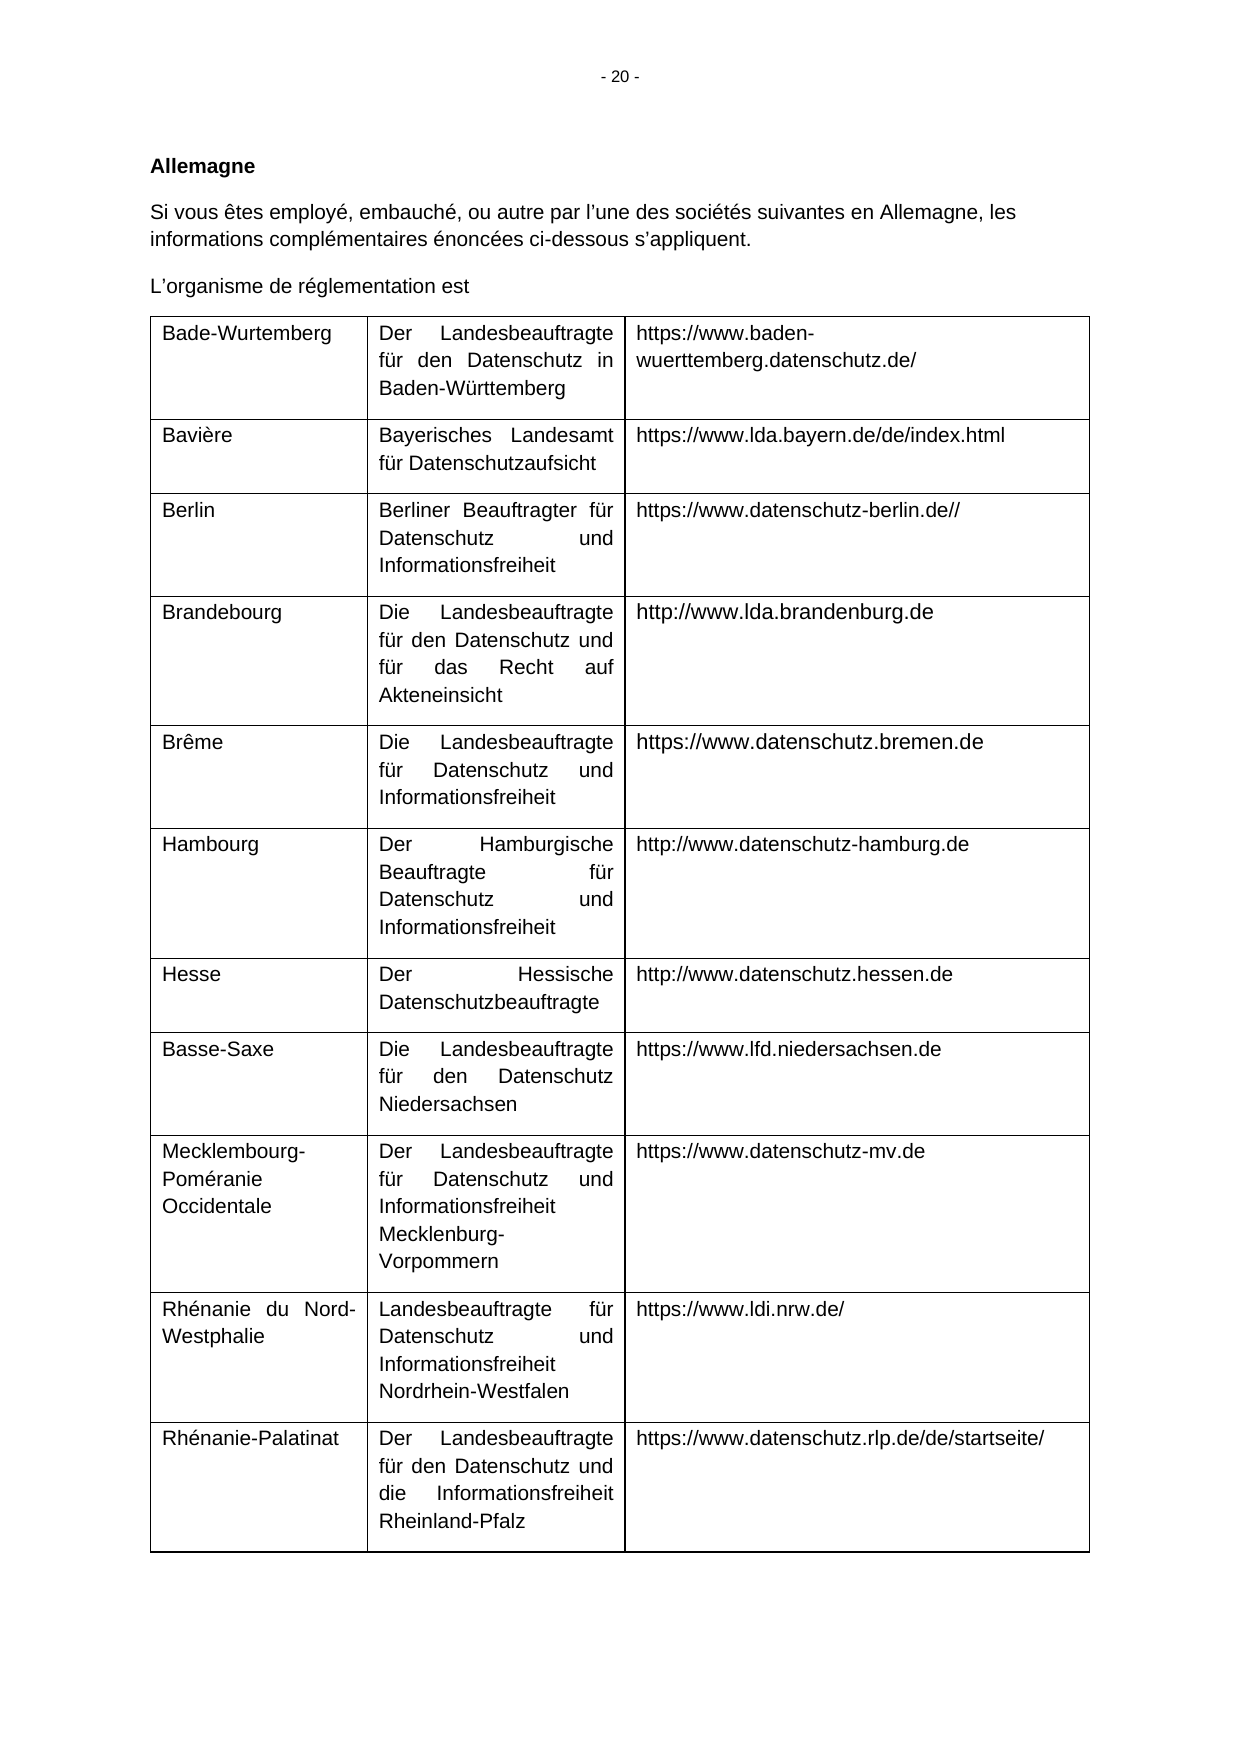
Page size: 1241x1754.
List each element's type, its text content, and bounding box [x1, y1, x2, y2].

table_cell http://www.datenschutz.hessen.de [626, 959, 1089, 1032]
table_cell Der Landesbeauftragte für den Datenschutz und die Informationsfreiheit Rheinland-Pfalz [368, 1423, 624, 1551]
table_cell http://www.datenschutz-hamburg.de [626, 829, 1089, 957]
table_cell https://www.datenschutz.bremen.de [626, 726, 1089, 828]
table_cell Rhénanie-Palatinat [151, 1423, 367, 1551]
table_cell Der Hessische Datenschutzbeauftragte [368, 959, 624, 1032]
table_cell Rhénanie du Nord-Westphalie [151, 1293, 367, 1422]
text L’organisme de réglementation est [150, 270, 1090, 297]
table_cell https://www.datenschutz.rlp.de/de/startseite/ [626, 1423, 1089, 1551]
table_cell Die Landesbeauftragte für den Datenschutz und für das Recht auf Akteneinsicht [368, 597, 624, 725]
table_cell Basse-Saxe [151, 1033, 367, 1134]
table_cell Bavière [151, 420, 367, 493]
table_cell Bayerisches Landesamt für Datenschutzaufsicht [368, 420, 624, 493]
text Allemagne [150, 150, 1090, 177]
table_header Der Landesbeauftragte für den Datenschutz in Baden-Württemberg [368, 317, 624, 418]
table_cell http://www.lda.brandenburg.de [626, 597, 1089, 725]
table_cell https://www.ldi.nrw.de/ [626, 1293, 1089, 1422]
table_cell https://www.lda.bayern.de/de/index.html [626, 420, 1089, 493]
table_cell Brandebourg [151, 597, 367, 725]
table_cell Mecklembourg-Poméranie Occidentale [151, 1136, 367, 1292]
table_cell https://www.datenschutz-berlin.de// [626, 494, 1089, 596]
table_cell Hesse [151, 959, 367, 1032]
text Si vous êtes employé, embauché, ou autre par l’une des sociétés suivantes en Allemagne, les informations complémentaires énoncées ci-dessous s’appliquent. [150, 196, 1090, 251]
table_header Bade-Wurtemberg [151, 317, 367, 418]
table_cell Landesbeauftragte für Datenschutz und Informationsfreiheit Nordrhein-Westfalen [368, 1293, 624, 1422]
table_cell Berlin [151, 494, 367, 596]
table_cell Der Hamburgische Beauftragte für Datenschutz und Informationsfreiheit [368, 829, 624, 957]
table_cell Der Landesbeauftragte für Datenschutz und Informationsfreiheit Mecklenburg-Vorpommern [368, 1136, 624, 1292]
table_cell Brême [151, 726, 367, 828]
table_header https://www.baden-wuerttemberg.datenschutz.de/ [626, 317, 1089, 418]
table_cell Die Landesbeauftragte für Datenschutz und Informationsfreiheit [368, 726, 624, 828]
table_cell Hambourg [151, 829, 367, 957]
table_cell https://www.datenschutz-mv.de [626, 1136, 1089, 1292]
table_cell Berliner Beauftragter für Datenschutz und Informationsfreiheit [368, 494, 624, 596]
table_cell Die Landesbeauftragte für den Datenschutz Niedersachsen [368, 1033, 624, 1134]
table_cell https://www.lfd.niedersachsen.de [626, 1033, 1089, 1134]
